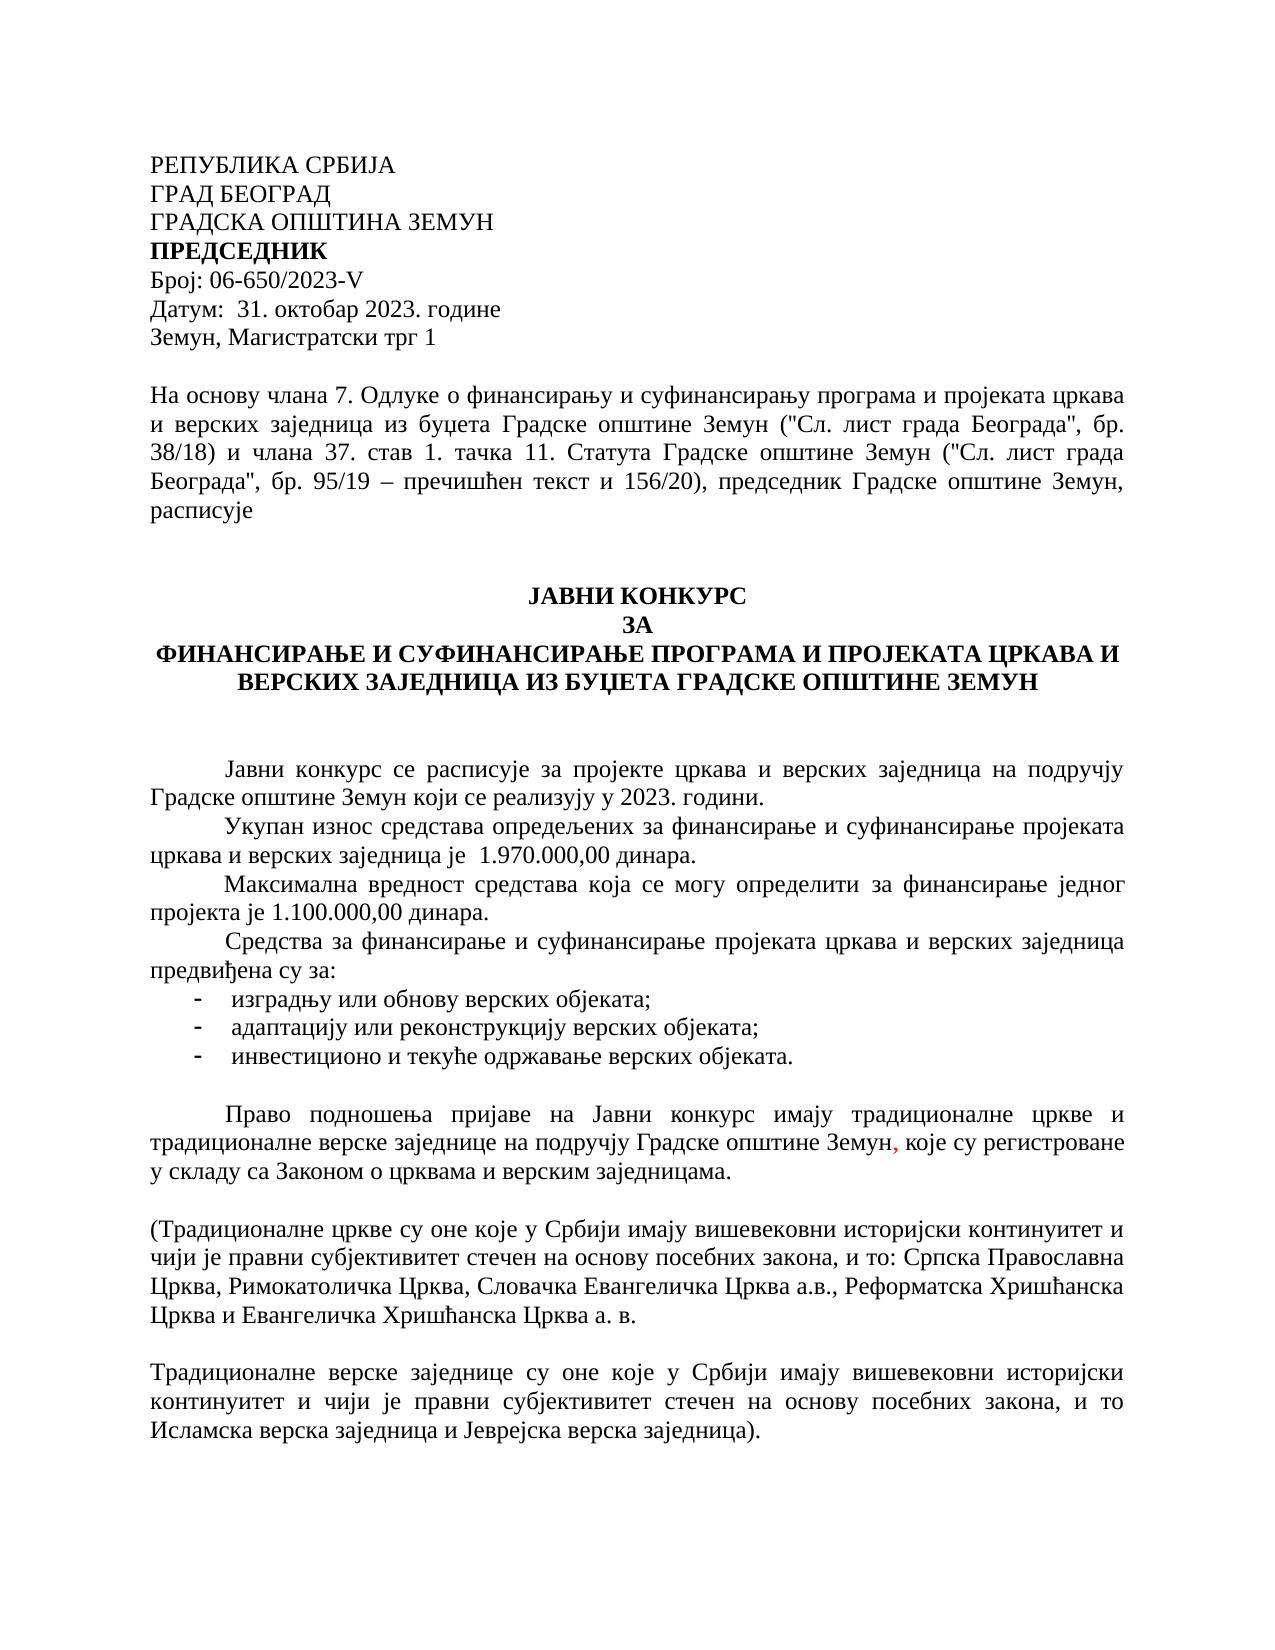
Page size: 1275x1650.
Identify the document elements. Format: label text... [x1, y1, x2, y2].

text ГРАД БЕОГРАД [150, 179, 1125, 207]
text На основу члана 7. Одлуке o финансирању и суфинансирању програма и пројеката цркава и верских заједница из буџета Градске општине Земун (''Сл. лист града Београда'', бр. 38/18) и члана 37. став 1. тачка 11. Статута Градске општине Земун (''Сл. лист града Београда'', бр. 95/19 – пречишћен текст и 156/20), председник Градске општине Земун, расписује [150, 380, 1125, 524]
text Земун, Магистратски трг 1 [150, 322, 1125, 351]
text Право подношења пријаве на Јавни конкурс имају традиционалне цркве и традиционалне верске заједнице на подручју Градске општине Земун, које су регистроване у складу са Законом о црквама и верским заједницама. [150, 1099, 1125, 1185]
text ЈАВНИ КОНКУРС [150, 581, 1125, 610]
text ЗА [150, 610, 1125, 639]
text Традиционалне верске заједнице су оне које у Србији имају вишевековни историјски континуитет и чији је правни субјективитет стечен на основу посебних закона, и то Исламска верска заједница и Јеврејска верска заједница). [150, 1357, 1125, 1444]
text Јавни конкурс се расписује за пројекте цркава и верских заједница на подручју Градске општине Земун који се реализују у 2023. години. [150, 754, 1125, 811]
text ПРЕДСЕДНИК [150, 236, 1125, 265]
list изградњу или обнову верских објеката; [194, 984, 1125, 1012]
list инвестиционо и текуће одржавање верских објеката. [194, 1041, 1125, 1070]
text РЕПУБЛИКА СРБИЈА [150, 150, 1125, 179]
text Број: 06-650/2023-V [150, 265, 1125, 294]
text Укупан износ средстава опредељених за финансирање и суфинансирање пројеката цркава и верских заједница је 1.970.000,00 динара. [150, 811, 1125, 869]
text (Традиционалне цркве су оне које у Србији имају вишевековни историјски континуитет и чији је правни субјективитет стечен на основу посебних закона, и то: Српска Православна Црква, Римокатоличка Црква, Словачка Евангеличка Црква а.в., Реформатска Хришћанска Црква и Евангеличка Хришћанска Црква а. в. [150, 1214, 1125, 1329]
text Максимална вредност средстава која се могу определити за финансирање једног пројекта је 1.100.000,00 динара. [150, 869, 1125, 926]
text Датум: 31. октобар 2023. године [150, 294, 1125, 322]
text Средства за финансирање и суфинансирање пројеката цркава и верских заједница предвиђена су за: [150, 926, 1125, 984]
text ФИНАНСИРАЊЕ И СУФИНАНСИРАЊЕ ПРОГРАМА И ПРОЈЕКАТА ЦРКАВА И ВЕРСКИХ ЗАЈЕДНИЦА ИЗ БУЏЕТА ГРАДСКЕ ОПШТИНЕ ЗЕМУН [150, 639, 1125, 696]
list адаптацију или реконструкцију верских објеката; [194, 1012, 1125, 1041]
text ГРАДСКА ОПШТИНА ЗЕМУН [150, 207, 1125, 236]
